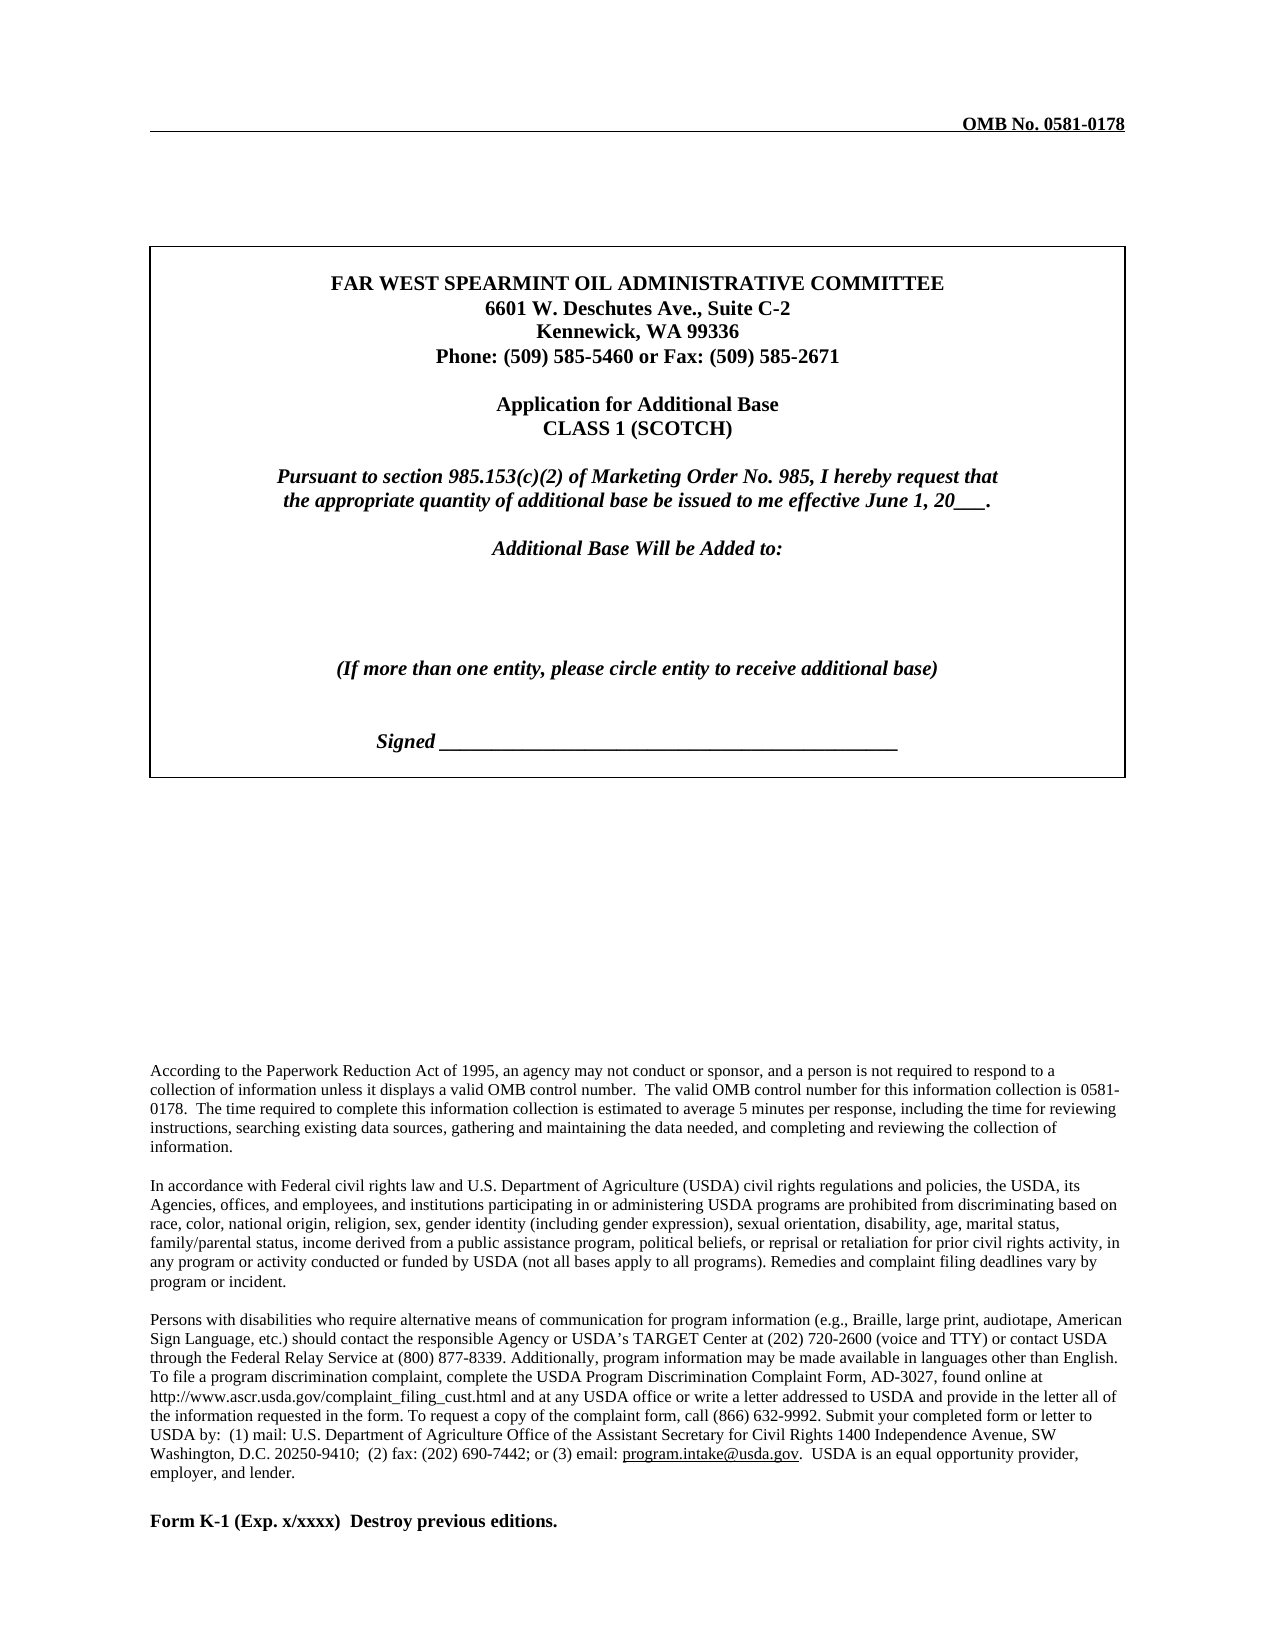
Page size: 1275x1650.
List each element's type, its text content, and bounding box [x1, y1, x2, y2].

text In accordance with Federal civil rights law and U.S. Department of Agriculture (USDA) civil rights regulations and policies, the USDA, its Agencies, offices, and employees, and institutions participating in or administering USDA programs are prohibited from discriminating based on race, color, national origin, religion, sex, gender identity (including gender expression), sexual orientation, disability, age, marital status, family/parental status, income derived from a public assistance program, political beliefs, or reprisal or retaliation for prior civil rights activity, in any program or activity conducted or funded by USDA (not all bases apply to all programs). Remedies and complaint filing deadlines vary by program or incident. [150, 1176, 1125, 1291]
text Persons with disabilities who require alternative means of communication for program information (e.g., Braille, large print, audiotape, American Sign Language, etc.) should contact the responsible Agency or USDA’s TARGET Center at (202) 720-2600 (voice and TTY) or contact USDA through the Federal Relay Service at (800) 877-8339. Additionally, program information may be made available in languages other than English. [150, 1310, 1125, 1367]
table_header FAR WEST SPEARMINT OIL ADMINISTRATIVE COMMITTEE 6601 W. Deschutes Ave., Suite C-2 Kennewick, WA 99336 Phone: (509) 585-5460 or Fax: (509) 585-2671 Application for Additional Base CLASS 1 (SCOTCH) Pursuant to section 985.153(c)(2) of Marketing Order No. 985, I hereby request that the appropriate quantity of additional base be issued to me effective June 1, 20___. Additional Base Will be Added to: (If more than one entity, please circle entity to receive additional base) Signed ____________________________________________ [151, 247, 1124, 777]
text To file a program discrimination complaint, complete the USDA Program Discrimination Complaint Form, AD-3027, found online at http://www.ascr.usda.gov/complaint_filing_cust.html and at any USDA office or write a letter addressed to USDA and provide in the letter all of the information requested in the form. To request a copy of the complaint form, call (866) 632-9992. Submit your completed form or letter to USDA by: (1) mail: U.S. Department of Agriculture Office of the Assistant Secretary for Civil Rights 1400 Independence Avenue, SW Washington, D.C. 20250-9410; (2) fax: (202) 690-7442; or (3) email: program.intake@usda.gov. USDA is an equal opportunity provider, employer, and lender. [150, 1367, 1125, 1482]
text According to the Paperwork Reduction Act of 1995, an agency may not conduct or sponsor, and a person is not required to respond to a collection of information unless it displays a valid OMB control number. The valid OMB control number for this information collection is 0581-0178. The time required to complete this information collection is estimated to average 5 minutes per response, including the time for reviewing instructions, searching existing data sources, gathering and maintaining the data needed, and completing and reviewing the collection of information. [150, 1061, 1125, 1156]
